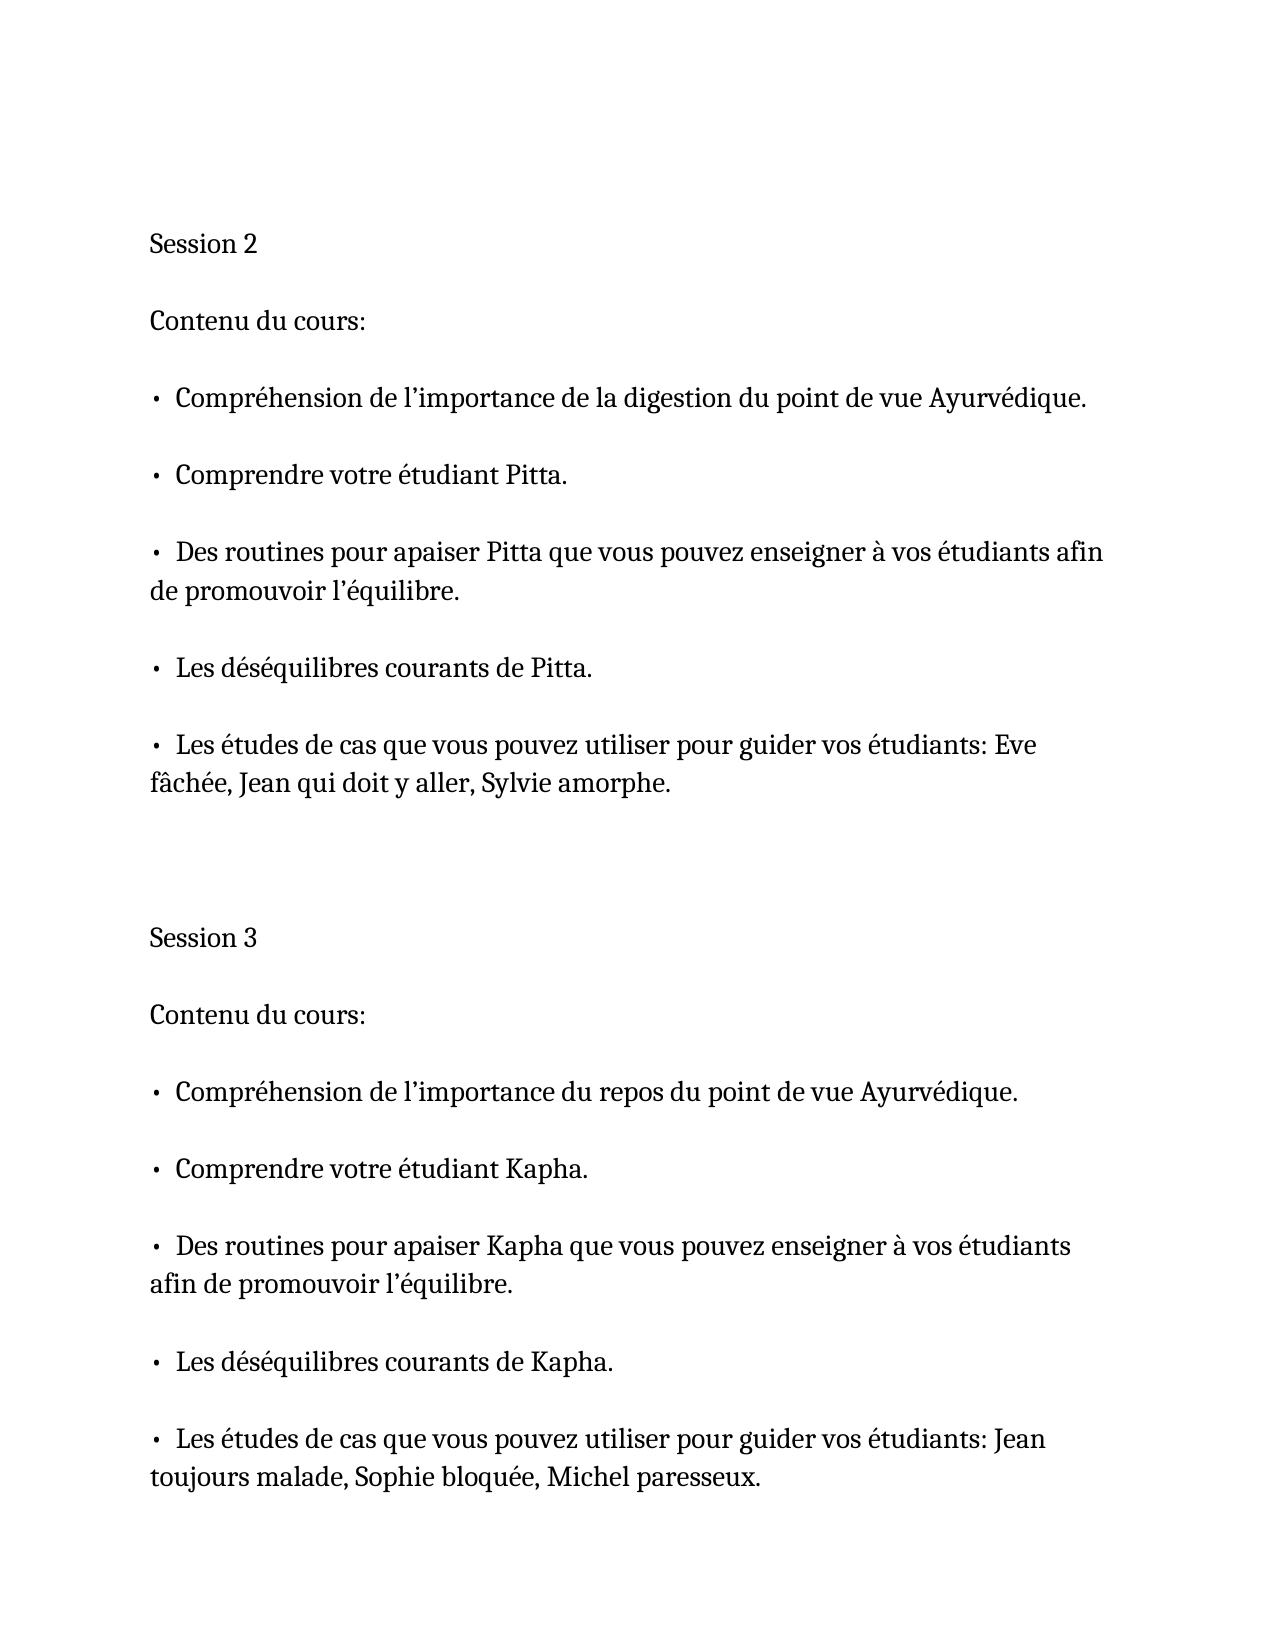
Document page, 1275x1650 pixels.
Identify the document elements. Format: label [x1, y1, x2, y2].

text [150, 150, 1125, 1494]
